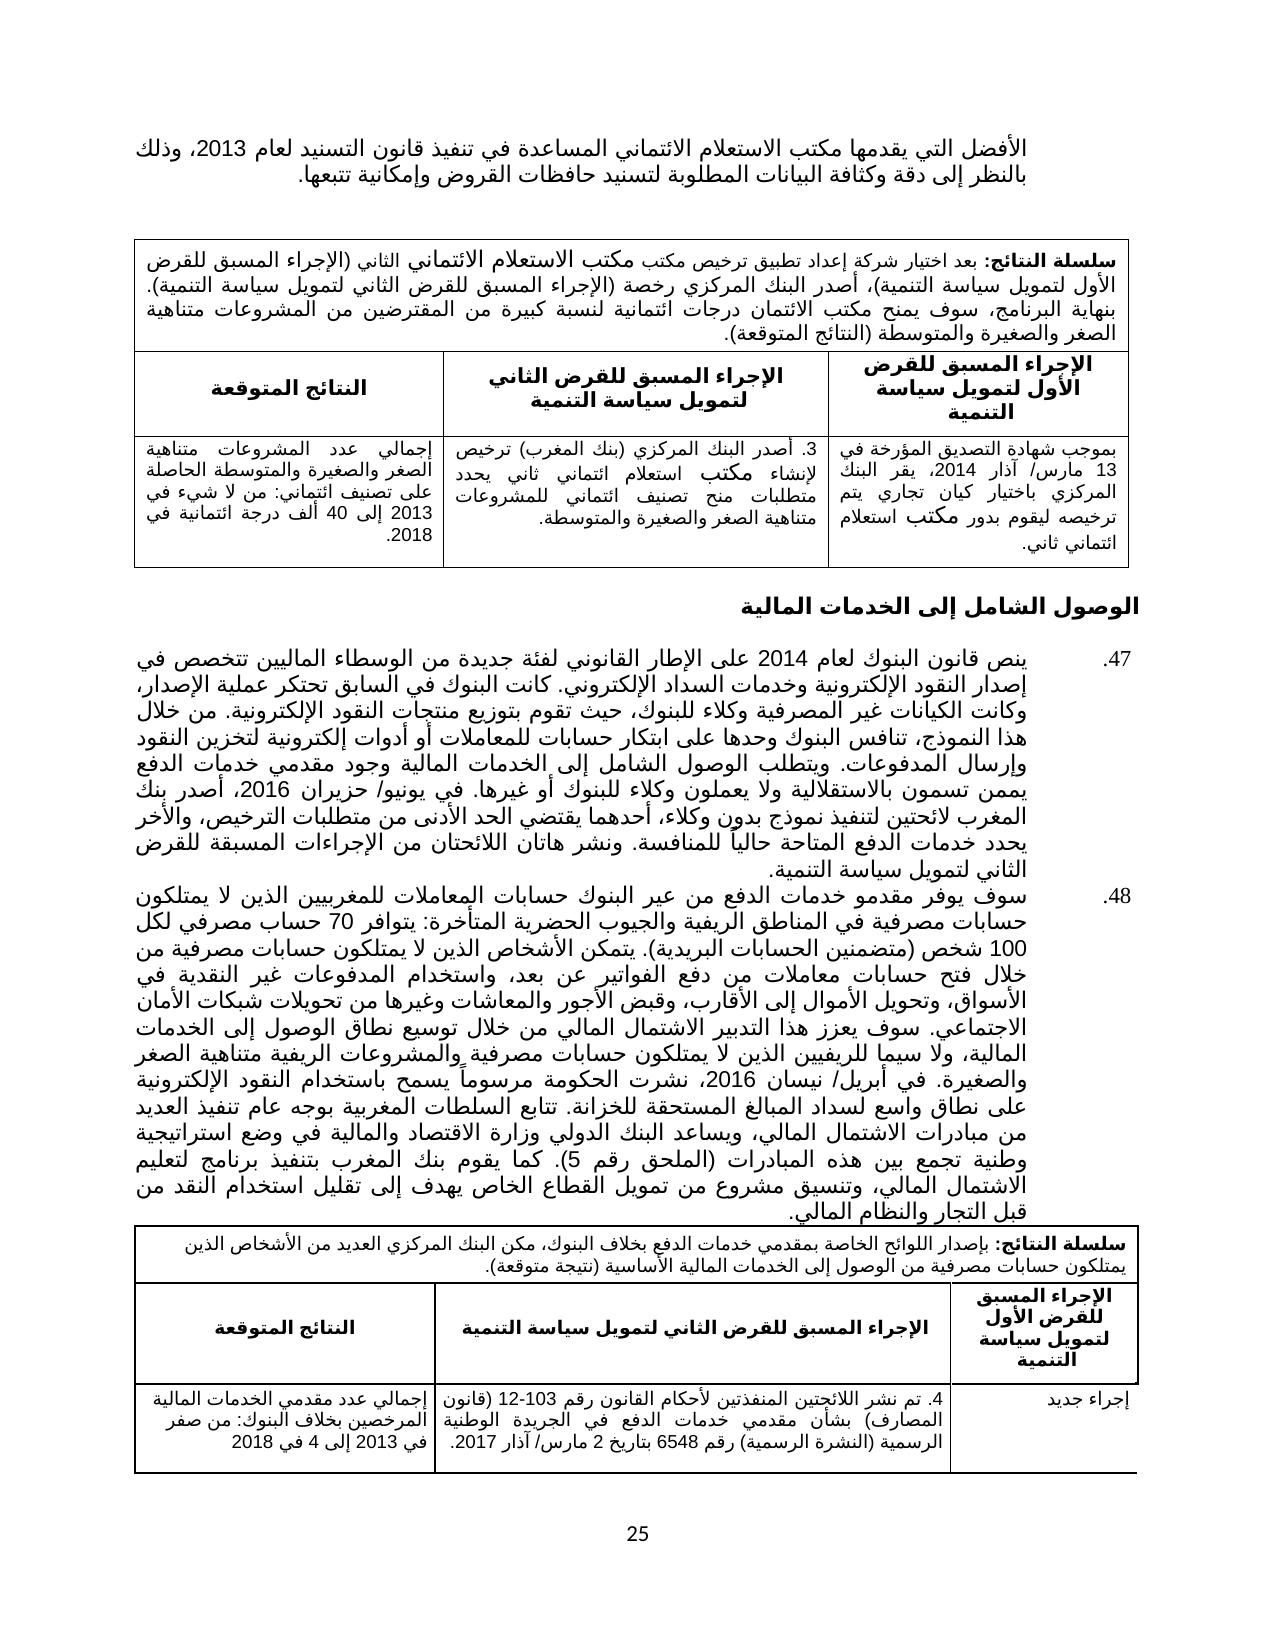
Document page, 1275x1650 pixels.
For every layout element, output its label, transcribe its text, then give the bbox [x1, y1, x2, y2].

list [135, 135, 1102, 188]
table_cell الإجراء المسبق للقرض الثاني لتمويل سياسة التنمية [444, 352, 828, 436]
text الوصول الشامل إلى الخدمات المالية [135, 593, 1140, 619]
table_cell الإجراء المسبق للقرض الأول لتمويل سياسة التنمية [951, 1283, 1137, 1383]
table_cell بموجب شهادة التصديق المؤرخة في 13 مارس/ آذار 2014، يقر البنك المركزي باختيار كيان تجاري يتم ترخيصه ليقوم بدور مكتب استعلام ائتماني ثاني. [829, 437, 1128, 567]
list سوف يوفر مقدمو خدمات الدفع من عير البنوك حسابات المعاملات للمغربيين الذين لا يمتلكون حسابات مصرفية في المناطق الريفية والجيوب الحضرية المتأخرة: يتوافر 70 حساب مصرفي لكل 100 شخص (متضمنين الحسابات البريدية). يتمكن الأشخاص الذين لا يمتلكون حسابات مصرفية من خلال فتح حسابات معاملات من دفع الفواتير عن بعد، واستخدام المدفوعات غير النقدية في الأسواق، وتحويل الأموال إلى الأقارب، وقبض الأجور والمعاشات وغيرها من تحويلات شبكات الأمان الاجتماعي. سوف يعزز هذا التدبير الاشتمال المالي من خلال توسيع نطاق الوصول إلى الخدمات المالية، ولا سيما للريفيين الذين لا يمتلكون حسابات مصرفية والمشروعات الريفية متناهية الصغر والصغيرة. في أبريل/ نيسان 2016، نشرت الحكومة مرسوماً يسمح باستخدام النقود الإلكترونية على نطاق واسع لسداد المبالغ المستحقة للخزانة. تتابع السلطات المغربية بوجه عام تنفيذ العديد من مبادرات الاشتمال المالي، ويساعد البنك الدولي وزارة الاقتصاد والمالية في وضع استراتيجية وطنية تجمع بين هذه المبادرات (الملحق رقم 5). كما يقوم بنك المغرب بتنفيذ برنامج لتعليم الاشتمال المالي، وتنسيق مشروع من تمويل القطاع الخاص يهدف إلى تقليل استخدام النقد من قبل التجار والنظام المالي. [135, 882, 1102, 1224]
table_header سلسلة النتائج: بإصدار اللوائح الخاصة بمقدمي خدمات الدفع بخلاف البنوك، مكن البنك المركزي العديد من الأشخاص الذين يمتلكون حسابات مصرفية من الوصول إلى الخدمات المالية الأساسية (نتيجة متوقعة). [136, 1227, 1137, 1282]
table_header سلسلة النتائج: بعد اختيار شركة إعداد تطبيق ترخيص مكتب مكتب الاستعلام الائتماني الثاني (الإجراء المسبق للقرض الأول لتمويل سياسة التنمية)، أصدر البنك المركزي رخصة (الإجراء المسبق للقرض الثاني لتمويل سياسة التنمية). بنهاية البرنامج، سوف يمنح مكتب الائتمان درجات ائتمانية لنسبة كبيرة من المقترضين من المشروعات متناهية الصغر والصغيرة والمتوسطة (النتائج المتوقعة). [135, 240, 1128, 351]
table_cell إجمالي عدد المشروعات متناهية الصغر والصغيرة والمتوسطة الحاصلة على تصنيف ائتماني: من لا شيء في 2013 إلى 40 ألف درجة ائتمانية في 2018. [135, 437, 443, 567]
table_cell 3. أصدر البنك المركزي (بنك المغرب) ترخيص لإنشاء مكتب استعلام ائتماني ثاني يحدد متطلبات منح تصنيف ائتماني للمشروعات متناهية الصغر والصغيرة والمتوسطة. [444, 437, 828, 567]
table_cell الإجراء المسبق للقرض الأول لتمويل سياسة التنمية [829, 352, 1128, 436]
table_cell إجمالي عدد مقدمي الخدمات المالية المرخصين بخلاف البنوك: من صفر في 2013 إلى 4 في 2018 [136, 1385, 434, 1472]
table_cell إجراء جديد [951, 1384, 1137, 1472]
table_cell النتائج المتوقعة [135, 352, 443, 436]
table_cell الإجراء المسبق للقرض الثاني لتمويل سياسة التنمية [436, 1284, 950, 1383]
list ينص قانون البنوك لعام 2014 على الإطار القانوني لفئة جديدة من الوسطاء الماليين تتخصص في إصدار النقود الإلكترونية وخدمات السداد الإلكتروني. كانت البنوك في السابق تحتكر عملية الإصدار، وكانت الكيانات غير المصرفية وكلاء للبنوك، حيث تقوم بتوزيع منتجات النقود الإلكترونية. من خلال هذا النموذج، تنافس البنوك وحدها على ابتكار حسابات للمعاملات أو أدوات إلكترونية لتخزين النقود وإرسال المدفوعات. ويتطلب الوصول الشامل إلى الخدمات المالية وجود مقدمي خدمات الدفع يممن تسمون بالاستقلالية ولا يعملون وكلاء للبنوك أو غيرها. في يونيو/ حزيران 2016، أصدر بنك المغرب لائحتين لتنفيذ نموذج بدون وكلاء، أحدهما يقتضي الحد الأدنى من متطلبات الترخيص، والأخر يحدد خدمات الدفع المتاحة حالياً للمنافسة. ونشر هاتان اللائحتان من الإجراءات المسبقة للقرض الثاني لتمويل سياسة التنمية. [135, 644, 1102, 882]
table_cell 4. تم نشر اللائحتين المنفذتين لأحكام القانون رقم 103-12 (قانون المصارف) بشأن مقدمي خدمات الدفع في الجريدة الوطنية الرسمية (النشرة الرسمية) رقم 6548 بتاريخ 2 مارس/ آذار 2017. [436, 1385, 950, 1472]
table_cell النتائج المتوقعة [136, 1284, 434, 1383]
